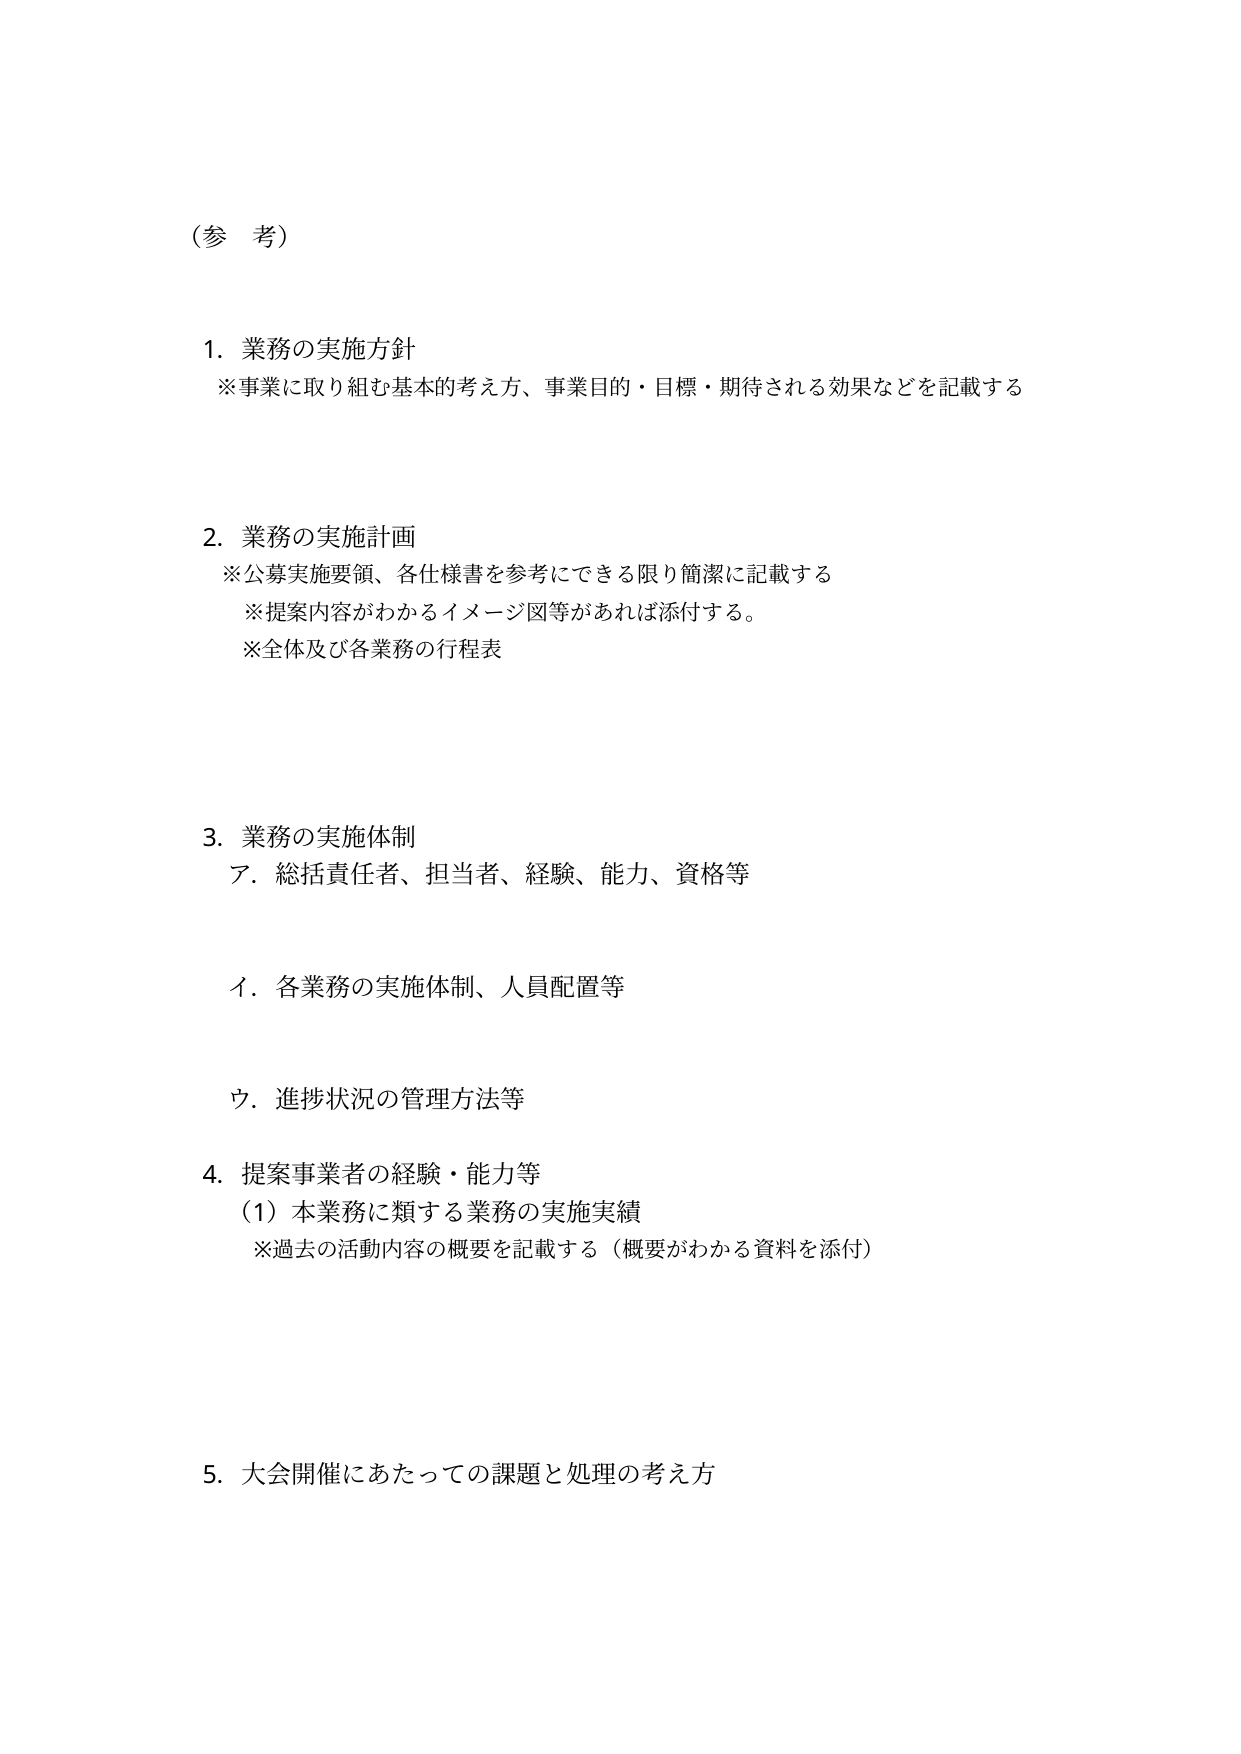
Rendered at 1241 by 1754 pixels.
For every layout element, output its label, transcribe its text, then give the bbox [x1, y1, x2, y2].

text 2．業務の実施計画 [177, 517, 1063, 554]
text ※全体及び各業務の行程表 [177, 629, 1063, 667]
text イ．各業務の実施体制、人員配置等 [177, 967, 1063, 1004]
text ア．総括責任者、担当者、経験、能力、資格等 [177, 854, 1063, 892]
text 5．大会開催にあたっての課題と処理の考え方 [177, 1454, 1063, 1492]
text （1）本業務に類する業務の実施実績 [177, 1192, 1063, 1229]
text ※提案内容がわかるイメージ図等があれば添付する。 [177, 592, 1063, 629]
text （参 考） [177, 217, 1063, 254]
text 1．業務の実施方針 [177, 329, 1063, 367]
text 4．提案事業者の経験・能力等 [177, 1154, 1063, 1192]
text 3．業務の実施体制 [177, 817, 1063, 854]
text ※過去の活動内容の概要を記載する（概要がわかる資料を添付） [177, 1229, 1063, 1267]
text ※事業に取り組む基本的考え方、事業目的・目標・期待される効果などを記載する [177, 367, 1063, 404]
text ウ．進捗状況の管理方法等 [177, 1079, 1063, 1117]
text ※公募実施要領、各仕様書を参考にできる限り簡潔に記載する [177, 554, 1063, 592]
